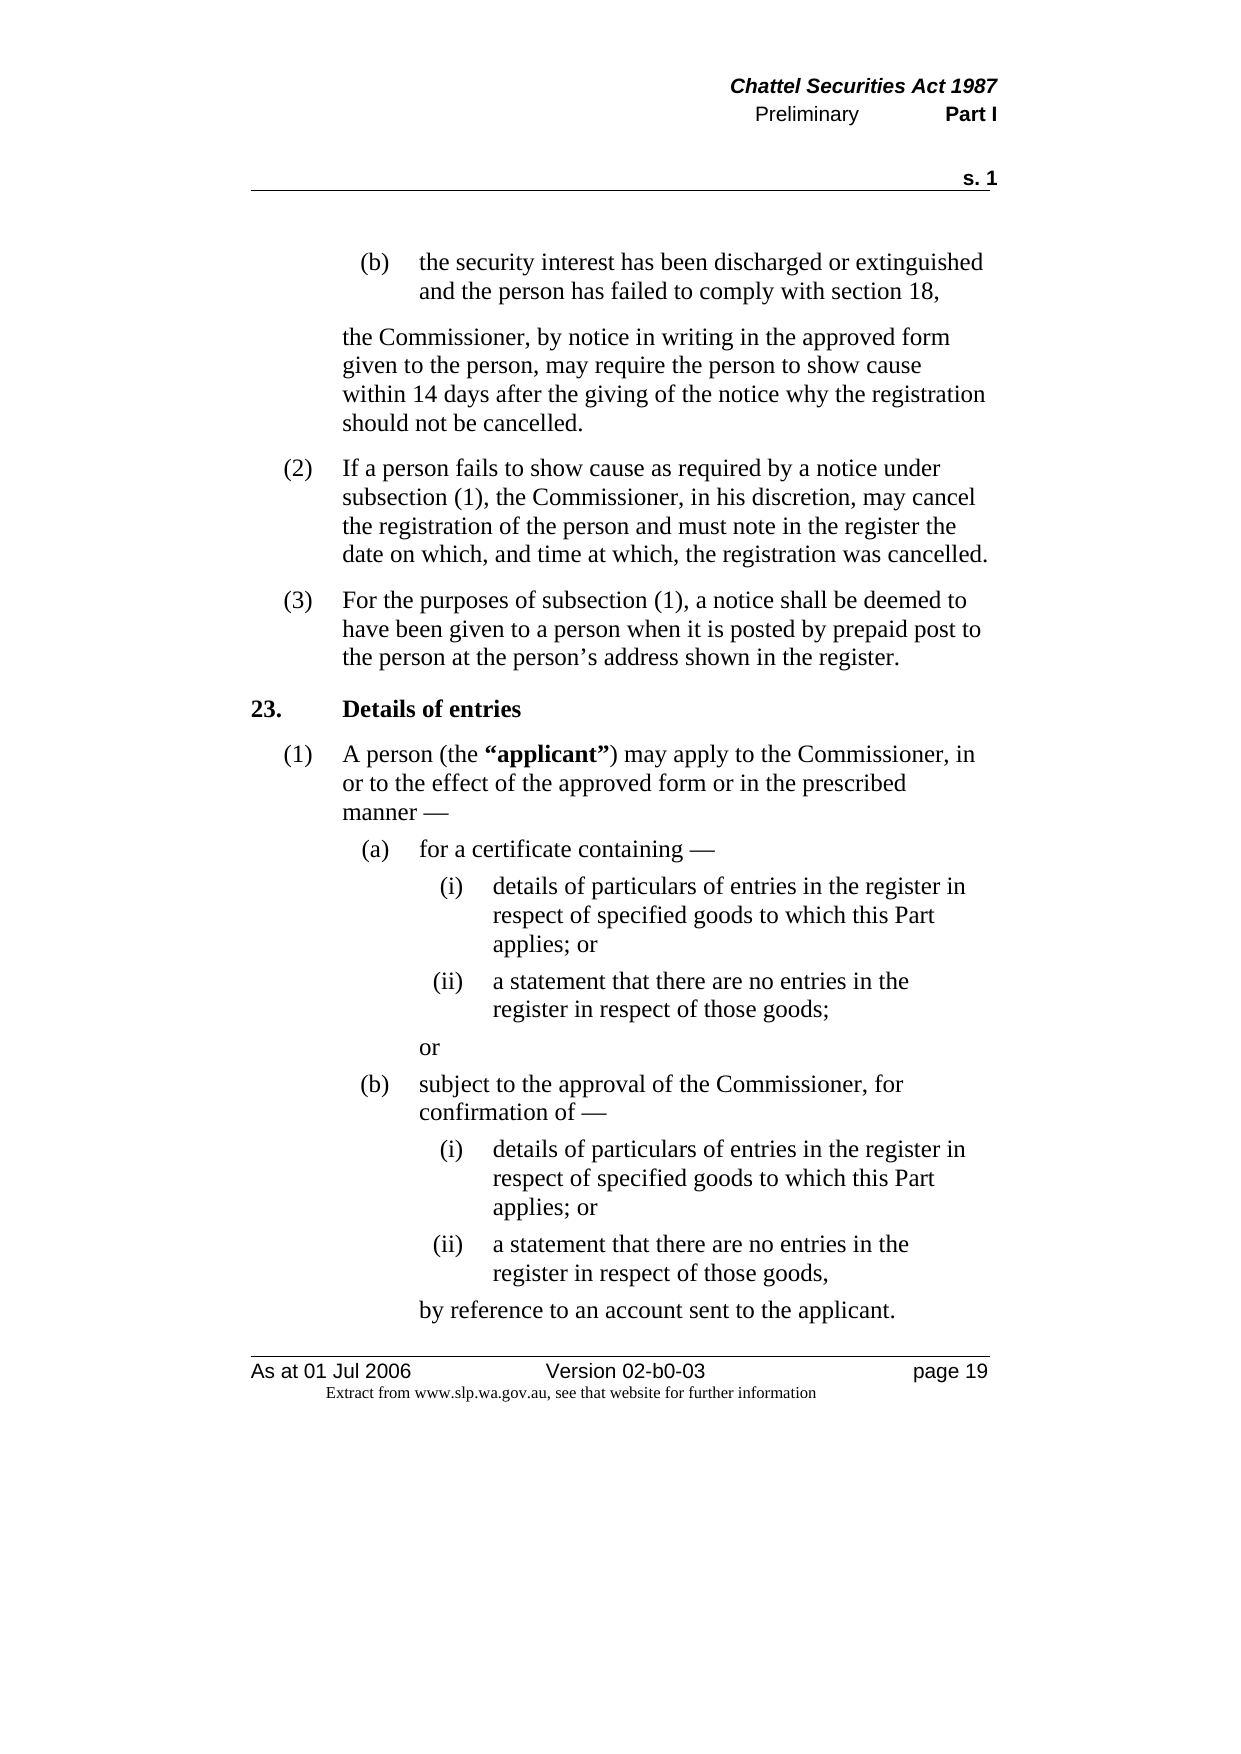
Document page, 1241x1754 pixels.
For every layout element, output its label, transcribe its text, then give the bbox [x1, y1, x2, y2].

text (1) A person (the “applicant”) may apply to the Commissioner, in or to the effect of the approved form or in the prescribed manner — [251, 739, 990, 826]
text (ii) a statement that there are no entries in the register in respect of those goods; [251, 966, 990, 1023]
text (3) For the purposes of subsection (1), a notice shall be deemed to have been given to a person when it is posted by prepaid post to the person at the person’s address shown in the register. [251, 585, 990, 671]
text (b) subject to the approval of the Commissioner, for confirmation of — [251, 1069, 990, 1126]
text (i) details of particulars of entries in the register in respect of specified goods to which this Part applies; or [251, 1134, 990, 1221]
subtitle 23. Details of entries [251, 694, 990, 723]
text (i) details of particulars of entries in the register in respect of specified goods to which this Part applies; or [251, 871, 990, 957]
text (a) for a certificate containing — [251, 834, 990, 863]
text (2) If a person fails to show cause as required by a notice under subsection (1), the Commissioner, in his discretion, may cancel the registration of the person and must note in the register the date on which, and time at which, the registration was cancelled. [251, 453, 990, 568]
text (b) the security interest has been discharged or extinguished and the person has failed to comply with section 18, [251, 247, 990, 305]
text (ii) a statement that there are no entries in the register in respect of those goods, [251, 1229, 990, 1287]
text the Commissioner, by notice in writing in the approved form given to the person, may require the person to show cause within 14 days after the giving of the notice why the registration should not be cancelled. [251, 322, 990, 437]
text or [251, 1032, 990, 1060]
text by reference to an account sent to the applicant. [251, 1295, 990, 1324]
